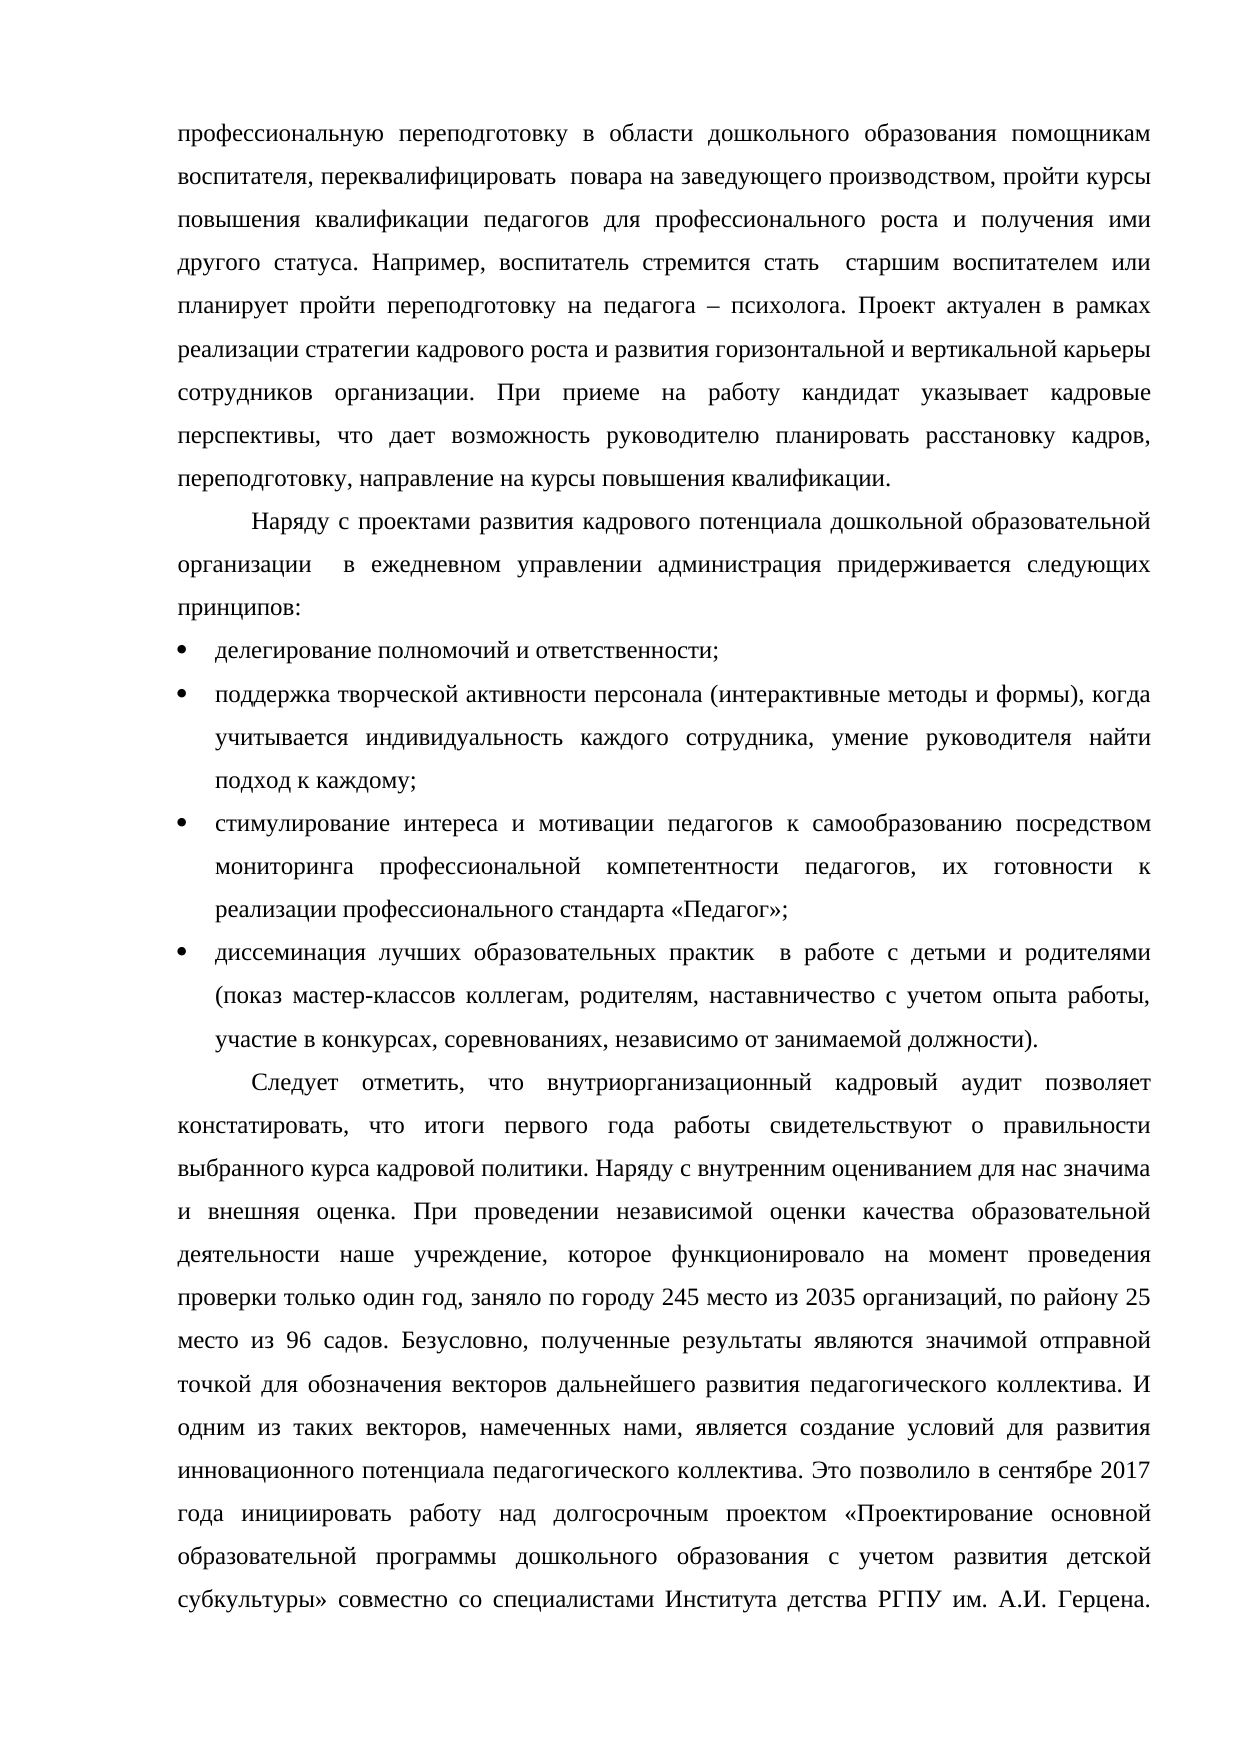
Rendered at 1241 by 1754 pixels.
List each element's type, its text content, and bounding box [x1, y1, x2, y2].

list диссеминация лучших образовательных практик в работе с детьми и родителями (показ мастер-классов коллегам, родителям, наставничество с учетом опыта работы, участие в конкурсах, соревнованиях, независимо от занимаемой должности). [177, 937, 1152, 1052]
list делегирование полномочий и ответственности; [177, 636, 1152, 664]
list стимулирование интереса и мотивации педагогов к самообразованию посредством мониторинга профессиональной компетентности педагогов, их готовности к реализации профессионального стандарта «Педагог»; [177, 808, 1152, 923]
text Наряду с проектами развития кадрового потенциала дошкольной образовательной организации в ежедневном управлении администрация придерживается следующих принципов: [177, 506, 1152, 621]
list поддержка творческой активности персонала (интерактивные методы и формы), когда учитывается индивидуальность каждого сотрудника, умение руководителя найти подход к каждому; [177, 679, 1152, 794]
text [177, 118, 1152, 492]
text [177, 1067, 1152, 1613]
